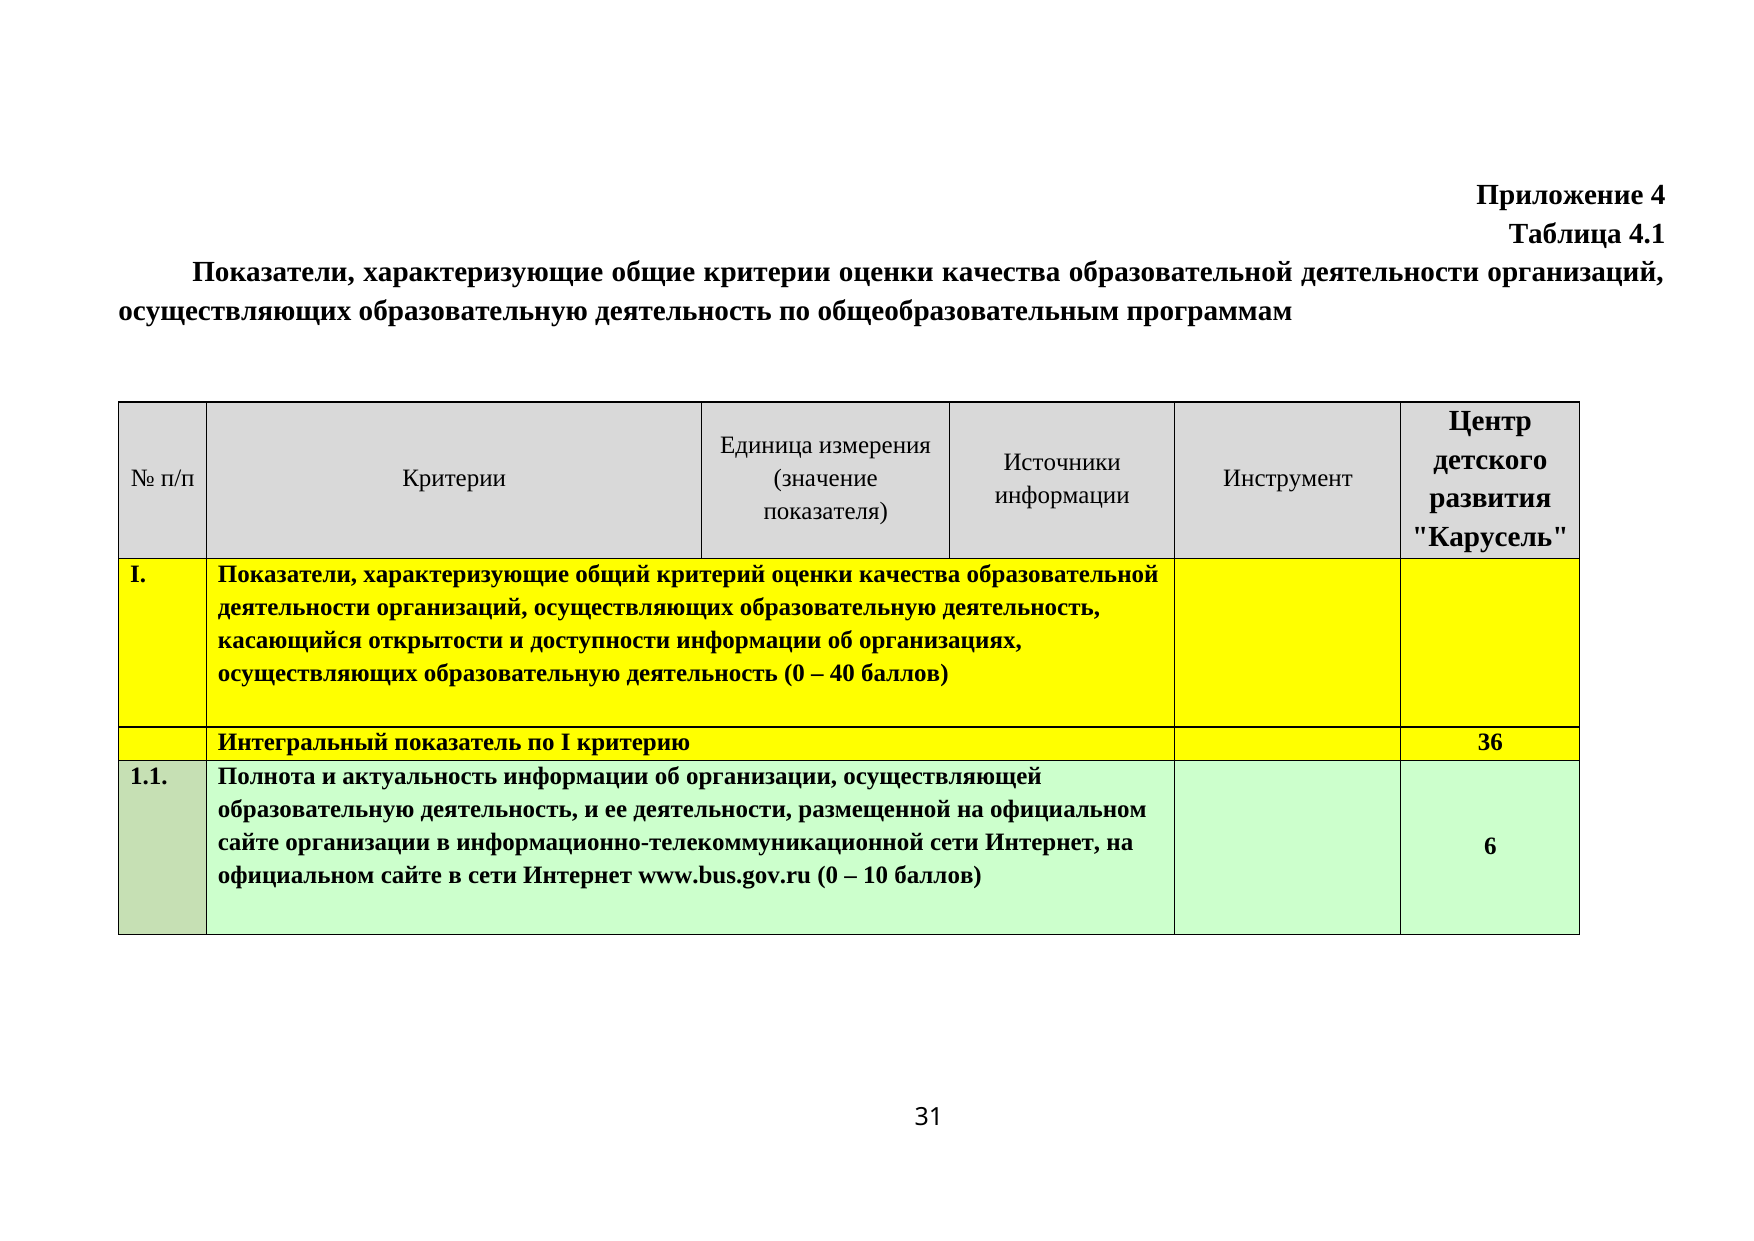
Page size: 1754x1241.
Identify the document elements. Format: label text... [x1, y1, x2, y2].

table_cell 6 [1401, 761, 1579, 934]
table_header Источники информации [950, 403, 1174, 558]
table_header № п/п [119, 403, 206, 558]
table_cell Интегральный показатель по I критерию [207, 728, 949, 760]
table_cell 36 [1401, 728, 1579, 760]
table_cell 1.1. [119, 761, 206, 934]
table_header Центр детского развития "Карусель" [1401, 403, 1579, 558]
table_cell [119, 728, 206, 760]
table_cell Полнота и актуальность информации об организации, осуществляющей образовательную деятельность, и ее деятельности, размещенной на официальном сайте организации в информационно-телекоммуникационной сети Интернет, на официальном сайте в сети Интернет www.bus.gov.ru (0 – 10 баллов) [207, 761, 1174, 934]
table_cell [1175, 559, 1400, 726]
table_cell [1401, 559, 1579, 726]
table_header Единица измерения (значение показателя) [702, 403, 949, 558]
table_cell I. [119, 559, 206, 726]
table_header Критерии [207, 403, 701, 558]
table_cell [949, 728, 1174, 760]
text Показатели, характеризующие общие критерии оценки качества образовательной деятельности организаций, осуществляющих образовательную деятельность по общеобразовательным программам [118, 254, 1665, 326]
table_cell [1175, 728, 1400, 760]
text Таблица 4.1 [118, 216, 1665, 249]
table_cell [1175, 761, 1400, 934]
table_cell Показатели, характеризующие общий критерий оценки качества образовательной деятельности организаций, осуществляющих образовательную деятельность, касающийся открытости и доступности информации об организациях, осуществляющих образовательную деятельность (0 – 40 баллов) [207, 559, 1174, 726]
table_header Инструмент [1175, 403, 1400, 558]
text Приложение 4 [118, 177, 1665, 211]
